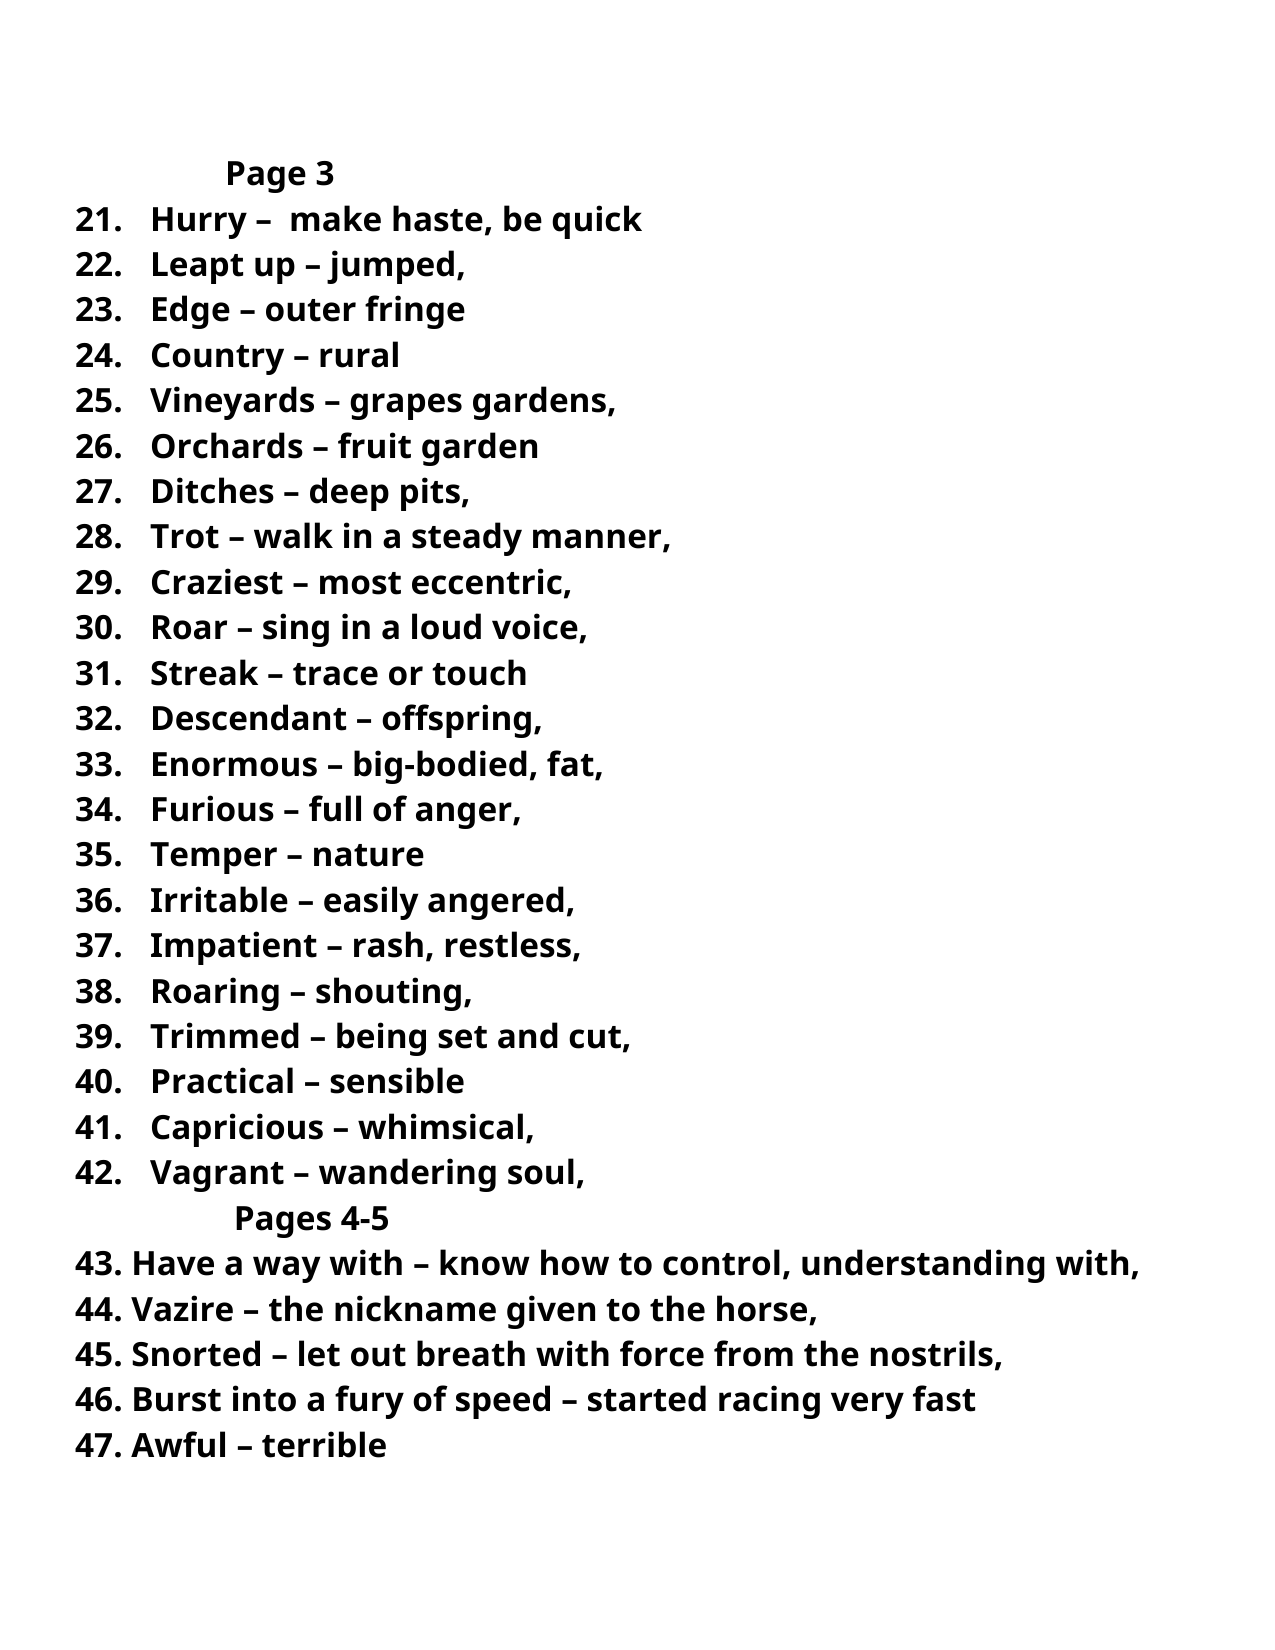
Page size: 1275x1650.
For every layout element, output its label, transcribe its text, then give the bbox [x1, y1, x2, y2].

list Irritable – easily angered, [75, 877, 1247, 922]
text 46. Burst into a fury of speed – started racing very fast [75, 1376, 1247, 1422]
list Vagrant – wandering soul, [75, 1149, 1247, 1194]
list Leapt up – jumped, [75, 241, 1247, 286]
list Enormous – big-bodied, fat, [75, 740, 1247, 786]
list Roaring – shouting, [75, 967, 1247, 1013]
list Country – rural [75, 332, 1247, 377]
list Trot – walk in a steady manner, [75, 513, 1247, 559]
list Edge – outer fringe [75, 286, 1247, 332]
list Furious – full of anger, [75, 786, 1247, 831]
text Pages 4-5 [112, 1194, 1247, 1240]
list Orchards – fruit garden [75, 422, 1247, 468]
list Descendant – offspring, [75, 695, 1247, 740]
list Roar – sing in a loud voice, [75, 604, 1247, 649]
text 45. Snorted – let out breath with force from the nostrils, [75, 1331, 1247, 1376]
list Capricious – whimsical, [75, 1104, 1247, 1149]
list Temper – nature [75, 831, 1247, 877]
list Vineyards – grapes gardens, [75, 377, 1247, 422]
list Practical – sensible [75, 1058, 1247, 1104]
list Trimmed – being set and cut, [75, 1013, 1247, 1058]
list Hurry – make haste, be quick [75, 195, 1247, 241]
text 47. Awful – terrible [75, 1422, 1247, 1467]
list Streak – trace or touch [75, 649, 1247, 695]
list Ditches – deep pits, [75, 468, 1247, 513]
list Impatient – rash, restless, [75, 922, 1247, 967]
text 43. Have a way with – know how to control, understanding with, [75, 1240, 1247, 1285]
list Craziest – most eccentric, [75, 559, 1247, 604]
text 44. Vazire – the nickname given to the horse, [75, 1285, 1247, 1331]
text Page 3 [112, 150, 1247, 195]
